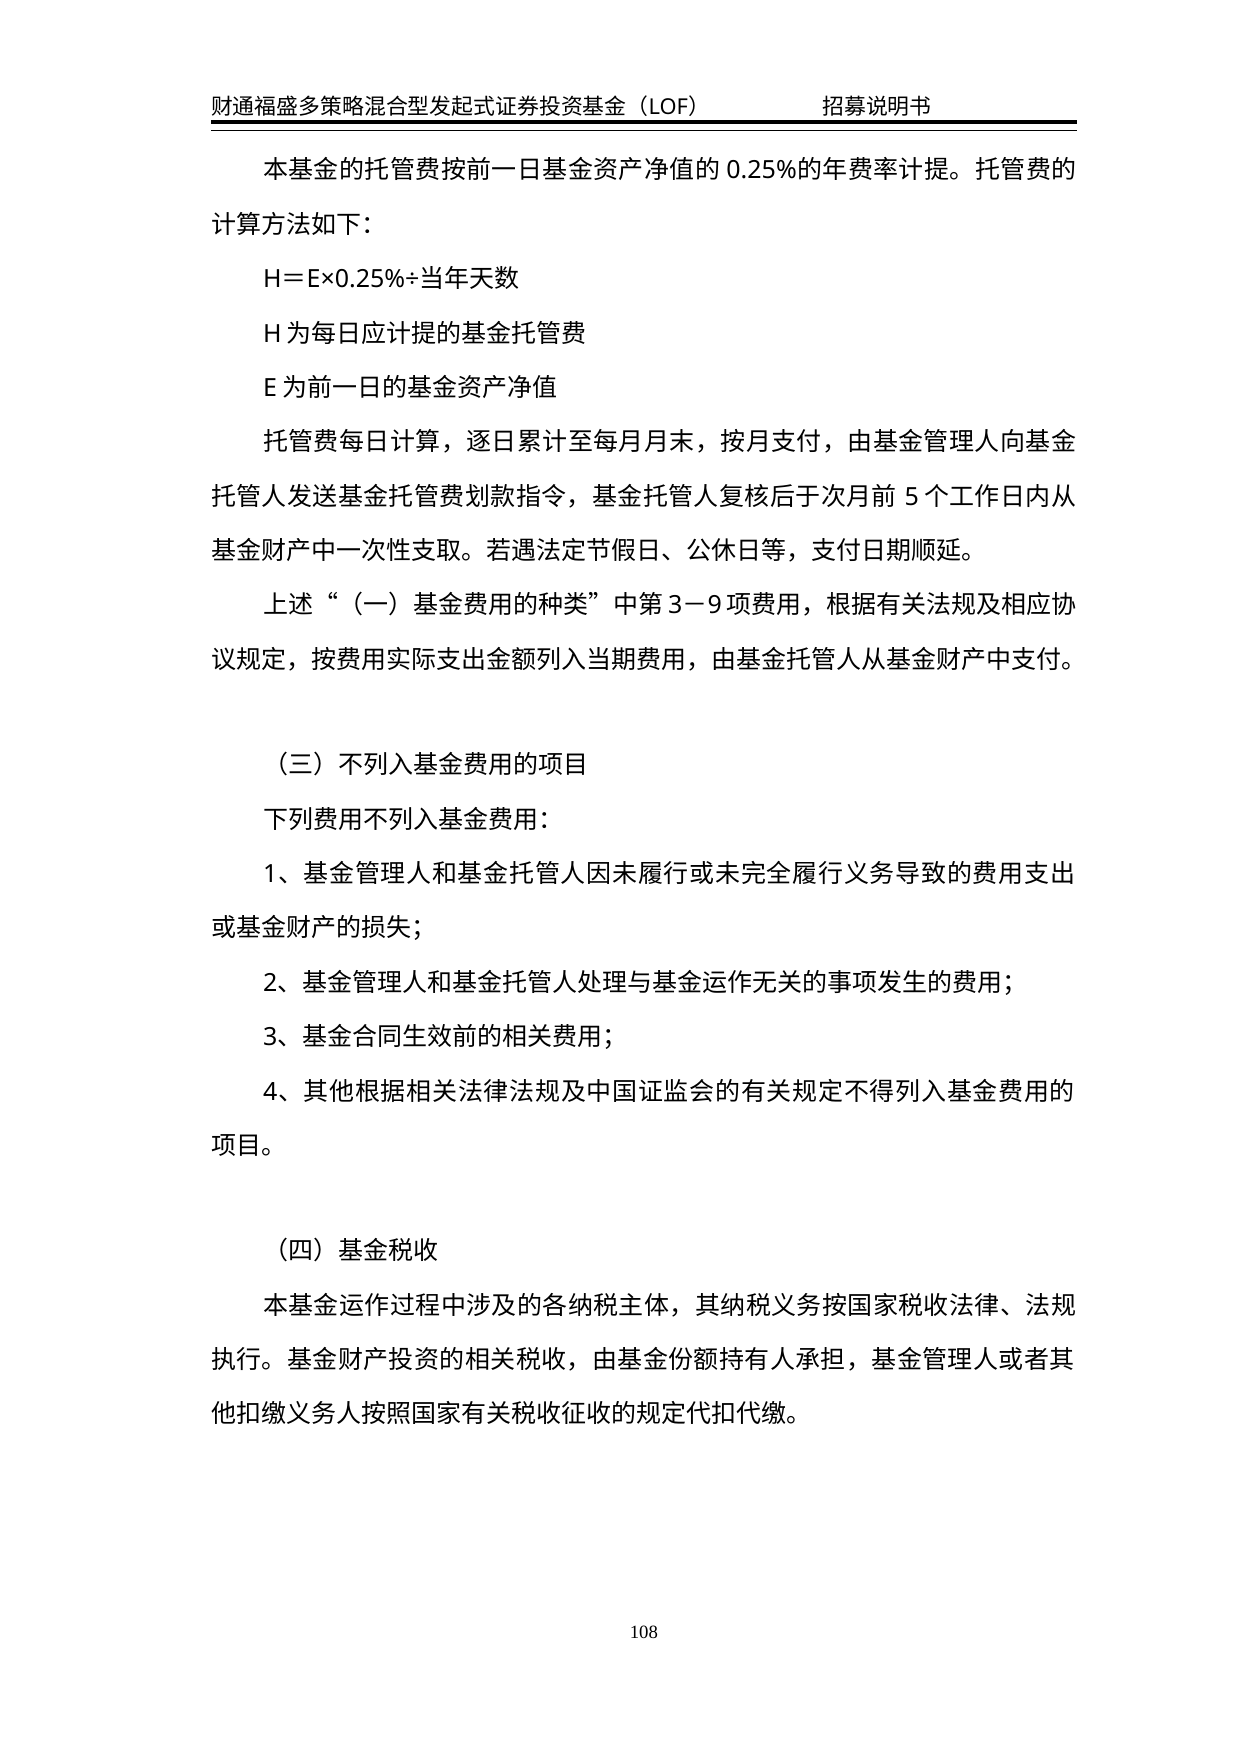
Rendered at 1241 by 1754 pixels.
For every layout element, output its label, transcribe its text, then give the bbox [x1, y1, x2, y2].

text E为前一日的基金资产净值 [211, 367, 1077, 404]
text 上述“（一）基金费用的种类”中第3－9项费用，根据有关法规及相应协议规定，按费用实际支出金额列入当期费用，由基金托管人从基金财产中支付。 [211, 585, 1077, 676]
text 托管费每日计算，逐日累计至每月月末，按月支付，由基金管理人向基金托管人发送基金托管费划款指令，基金托管人复核后于次月前5个工作日内从基金财产中一次性支取。若遇法定节假日、公休日等，支付日期顺延。 [211, 422, 1077, 567]
text 4、其他根据相关法律法规及中国证监会的有关规定不得列入基金费用的项目。 [211, 1071, 1077, 1162]
subtitle （四）基金税收 [211, 1231, 1077, 1267]
text 本基金的托管费按前一日基金资产净值的0.25%的年费率计提。托管费的计算方法如下： [211, 150, 1077, 241]
text H＝E×0.25%÷当年天数 [211, 259, 1077, 295]
text 下列费用不列入基金费用： [211, 799, 1077, 835]
text 1、基金管理人和基金托管人因未履行或未完全履行义务导致的费用支出或基金财产的损失； [211, 853, 1077, 944]
text H为每日应计提的基金托管费 [211, 313, 1077, 349]
text 3、基金合同生效前的相关费用； [211, 1017, 1077, 1053]
text 本基金运作过程中涉及的各纳税主体，其纳税义务按国家税收法律、法规执行。基金财产投资的相关税收，由基金份额持有人承担，基金管理人或者其他扣缴义务人按照国家有关税收征收的规定代扣代缴。 [211, 1285, 1077, 1430]
subtitle （三）不列入基金费用的项目 [211, 745, 1077, 781]
text 2、基金管理人和基金托管人处理与基金运作无关的事项发生的费用； [211, 962, 1077, 998]
